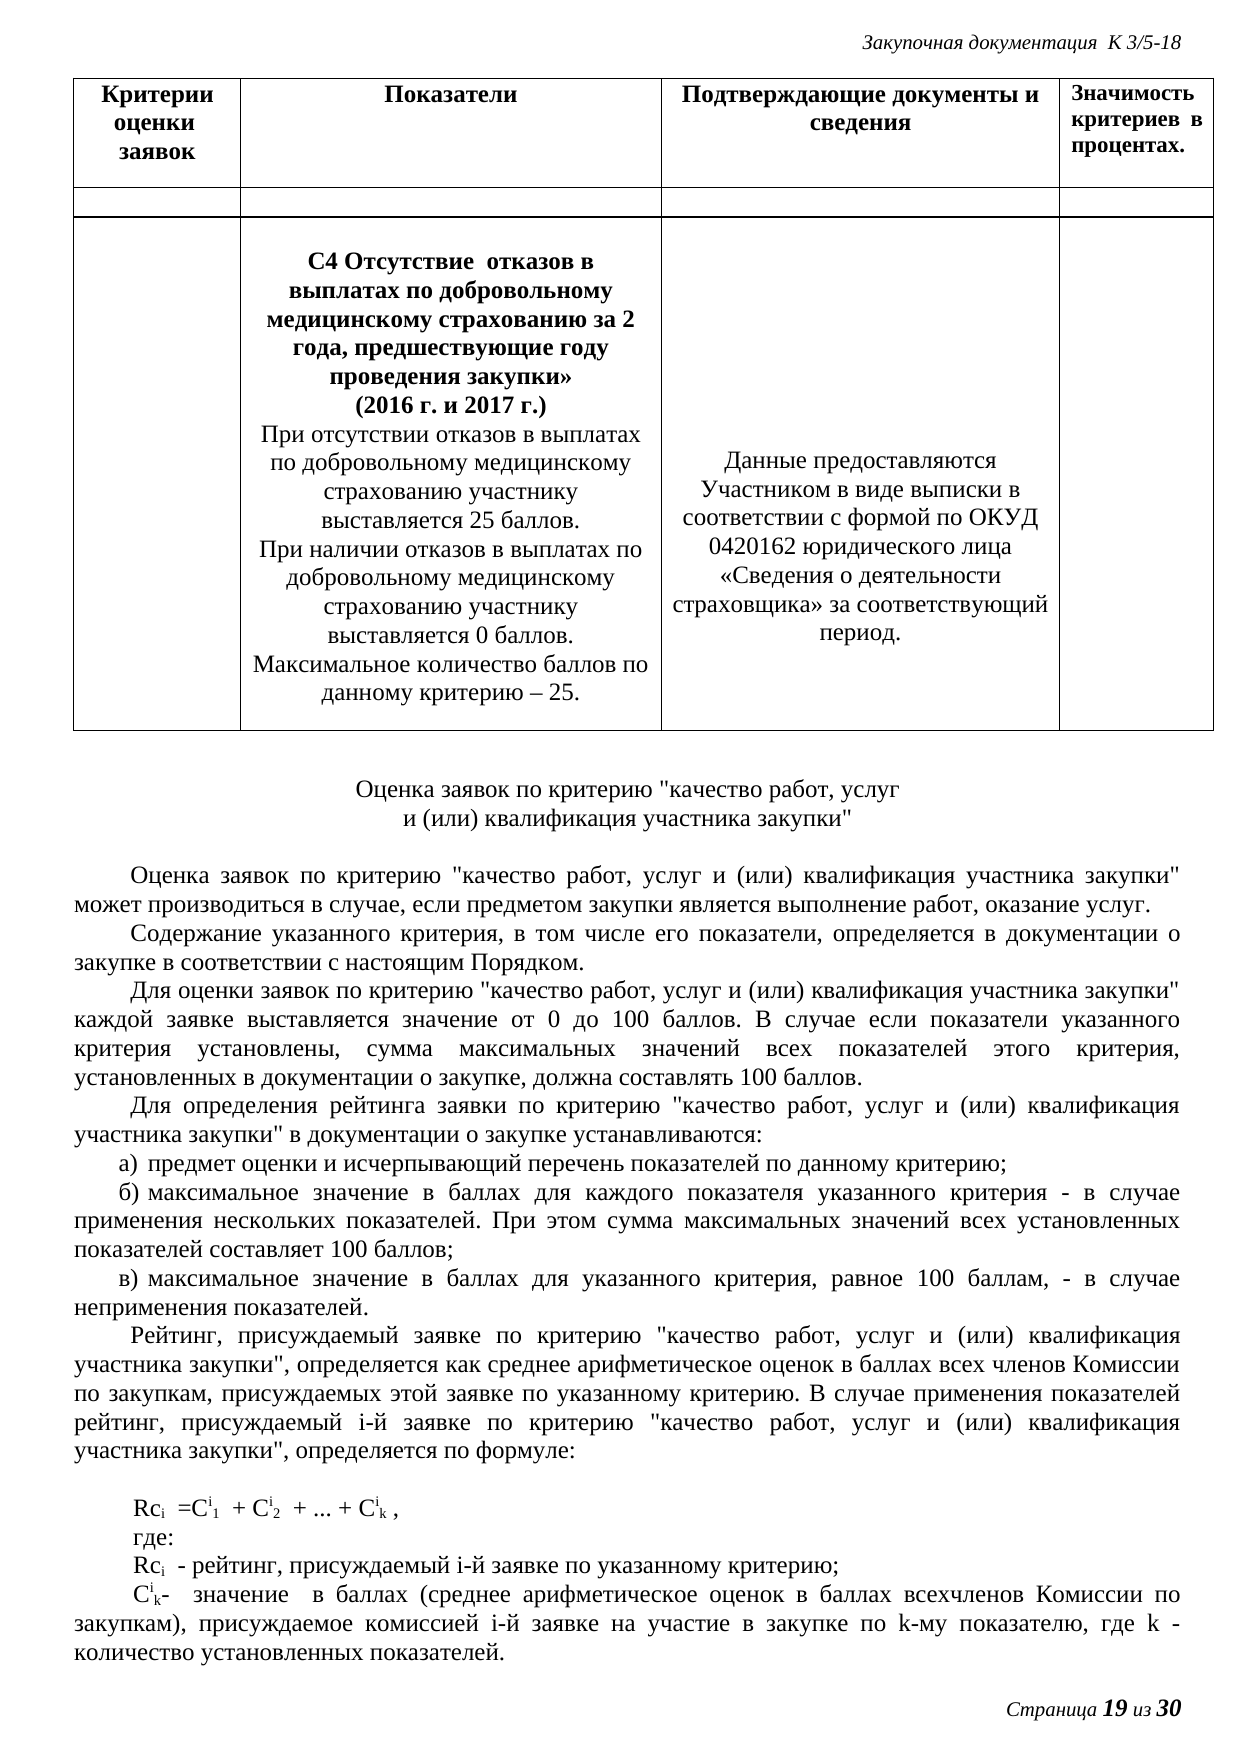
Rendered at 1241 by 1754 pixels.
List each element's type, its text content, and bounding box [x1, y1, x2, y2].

text Оценка заявок по критерию "качество работ, услуг [74, 774, 1181, 803]
list предмет оценки и исчерпывающий перечень показателей по данному критерию; [74, 1148, 1181, 1177]
list максимальное значение в баллах для указанного критерия, равное 100 баллам, - в случае неприменения показателей. [74, 1263, 1181, 1321]
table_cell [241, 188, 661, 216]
text Для оценки заявок по критерию "качество работ, услуг и (или) квалификация участника закупки" каждой заявке выставляется значение от 0 до 100 баллов. В случае если показатели указанного критерия установлены, сумма максимальных значений всех показателей этого критерия, установленных в документации о закупке, должна составлять 100 баллов. [74, 976, 1181, 1091]
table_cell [662, 188, 1059, 216]
table_cell [74, 218, 240, 730]
text и (или) квалификация участника закупки" [74, 803, 1181, 832]
table_cell Данные предоставляются Участником в виде выписки в соответствии с формой по ОКУД 0420162 юридического лица «Сведения о деятельности страховщика» за соответствующий период. [662, 218, 1059, 730]
text Содержание указанного критерия, в том числе его показатели, определяется в документации о закупке в соответствии с настоящим Порядком. [74, 918, 1181, 976]
table_header Значимость критериев в процентах. [1060, 79, 1213, 187]
list максимальное значение в баллах для каждого показателя указанного критерия - в случае применения нескольких показателей. При этом сумма максимальных значений всех установленных показателей составляет 100 баллов; [74, 1177, 1181, 1263]
text Cik- значение в баллах (среднее арифметическое оценок в баллах всехчленов Комиссии по закупкам), присуждаемое комиссией i-й заявке на участие в закупке по k-му показателю, где k - количество установленных показателей. [74, 1579, 1181, 1666]
text Rci =Ci1 + Ci2 + ... + Cik , [74, 1493, 1181, 1522]
table_cell [1060, 218, 1213, 730]
table_cell С4 Отсутствие отказов в выплатах по добровольному медицинскому страхованию за 2 года, предшествующие году проведения закупки» (2016 г. и 2017 г.) При отсутствии отказов в выплатах по добровольному медицинскому страхованию участнику выставляется 25 баллов. При наличии отказов в выплатах по добровольному медицинскому страхованию участнику выставляется 0 баллов. Максимальное количество баллов по данному критерию – 25. [241, 218, 661, 730]
text Rci - рейтинг, присуждаемый i-й заявке по указанному критерию; [74, 1551, 1181, 1579]
table_header Критерии оценки заявок [74, 79, 240, 187]
text Оценка заявок по критерию "качество работ, услуг и (или) квалификация участника закупки" может производиться в случае, если предметом закупки является выполнение работ, оказание услуг. [74, 861, 1181, 918]
table_header Показатели [241, 79, 661, 187]
text где: [74, 1522, 1181, 1551]
table_header Подтверждающие документы и сведения [662, 79, 1059, 187]
text Для определения рейтинга заявки по критерию "качество работ, услуг и (или) квалификация участника закупки" в документации о закупке устанавливаются: [74, 1091, 1181, 1148]
text Рейтинг, присуждаемый заявке по критерию "качество работ, услуг и (или) квалификация участника закупки", определяется как среднее арифметическое оценок в баллах всех членов Комиссии по закупкам, присуждаемых этой заявке по указанному критерию. В случае применения показателей рейтинг, присуждаемый i-й заявке по критерию "качество работ, услуг и (или) квалификация участника закупки", определяется по формуле: [74, 1321, 1181, 1464]
